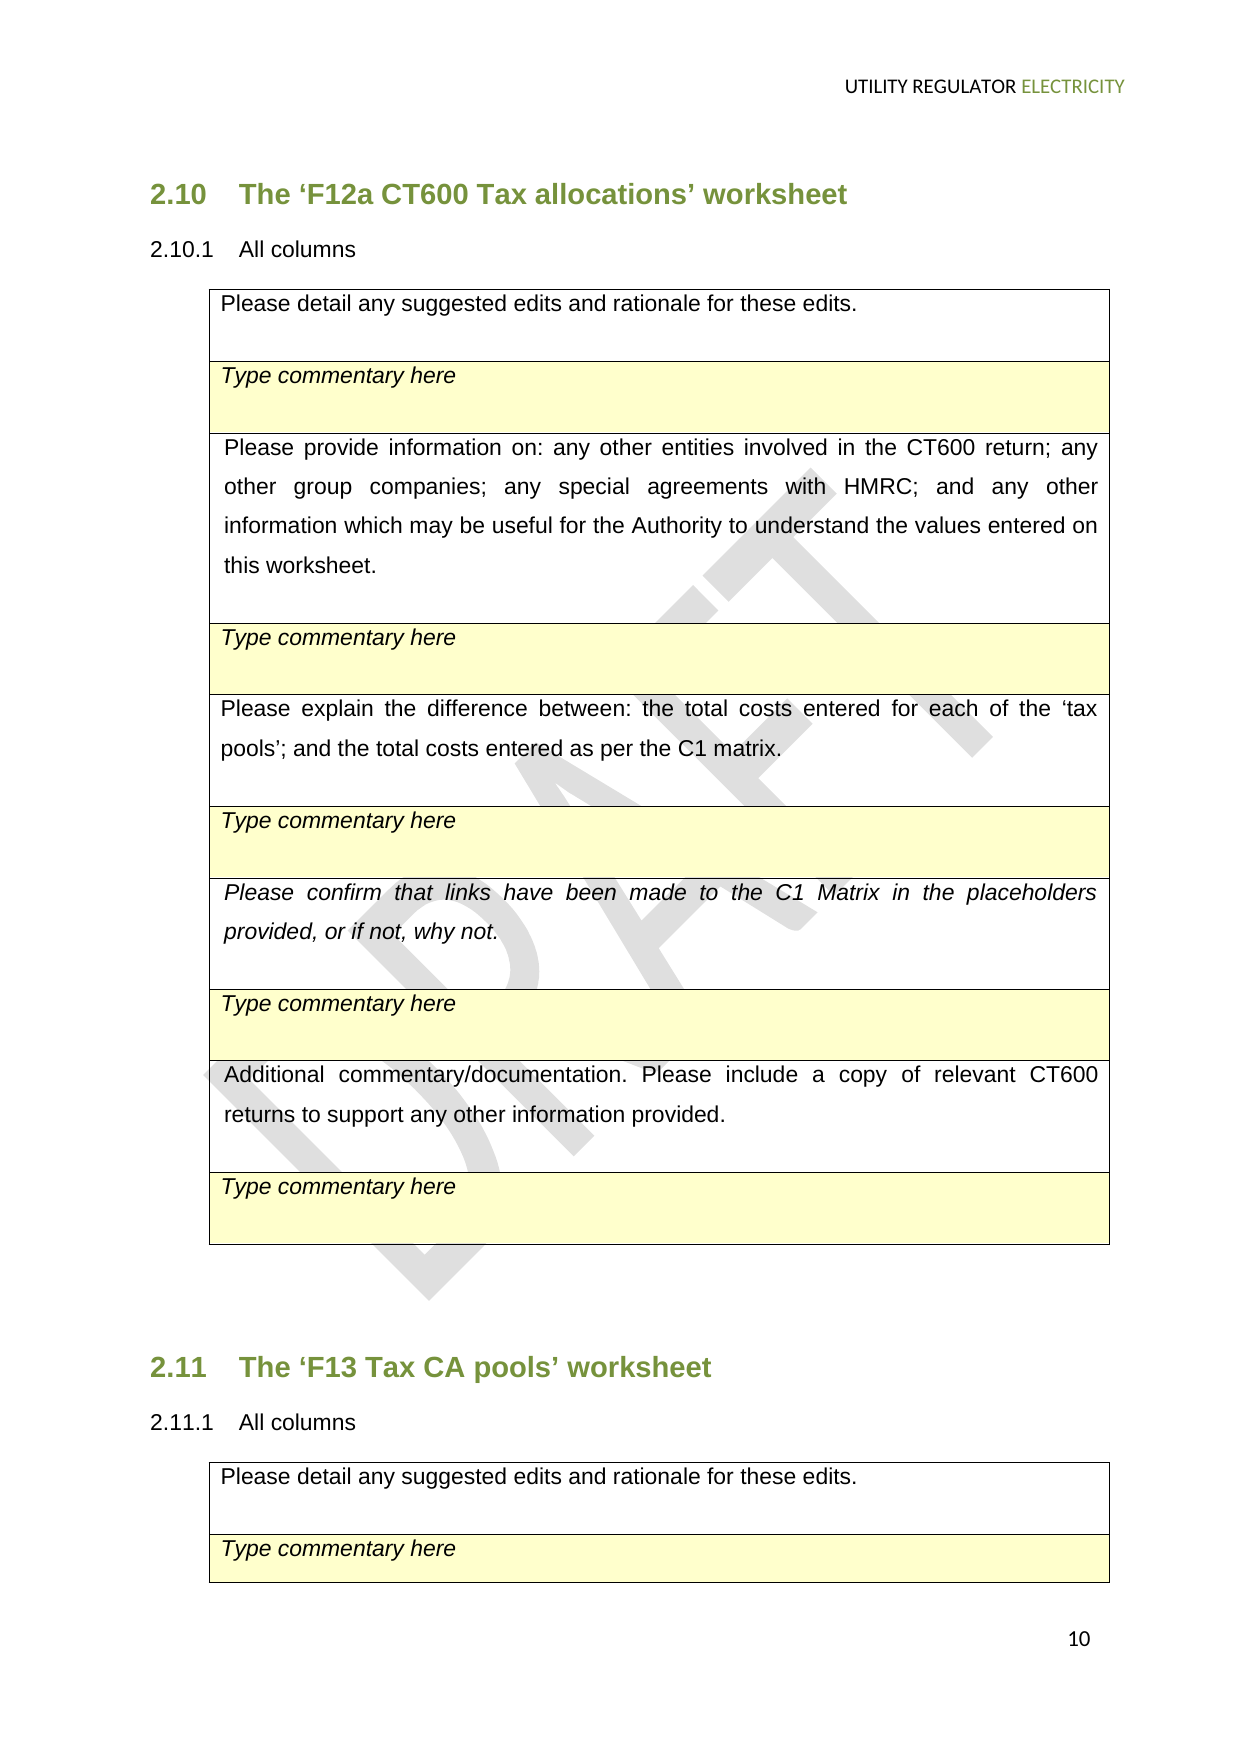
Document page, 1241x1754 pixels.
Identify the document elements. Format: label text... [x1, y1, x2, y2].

subtitle All columns [150, 236, 1090, 262]
subtitle All columns [150, 1409, 1090, 1435]
subtitle The ‘F13 Tax CA pools’ worksheet [150, 1351, 1090, 1384]
table_cell Please provide information on: any other entities involved in the CT600 return; any other group companies; any special agreements with HMRC; and any other information which may be useful for the Authority to understand the values entered on this worksheet. [210, 434, 1109, 623]
table_cell Type commentary here [210, 807, 1109, 877]
table_cell Additional commentary/documentation. Please include a copy of relevant CT600 returns to support any other information provided. [210, 1061, 1109, 1172]
subtitle The ‘F12a CT600 Tax allocations’ worksheet [150, 177, 1090, 211]
table_cell Type commentary here [210, 362, 1109, 432]
table_cell Type commentary here [210, 1535, 1109, 1582]
table_cell Type commentary here [210, 624, 1109, 694]
table_cell Type commentary here [210, 1173, 1109, 1243]
table_cell Please explain the difference between: the total costs entered for each of the ‘tax pools’; and the total costs entered as per the C1 matrix. [210, 695, 1109, 806]
table_header Please detail any suggested edits and rationale for these edits. [210, 290, 1109, 361]
table_cell Type commentary here [210, 990, 1109, 1060]
table_header Please detail any suggested edits and rationale for these edits. [210, 1463, 1109, 1534]
table_cell Please confirm that links have been made to the C1 Matrix in the placeholders provided, or if not, why not. [210, 879, 1109, 989]
